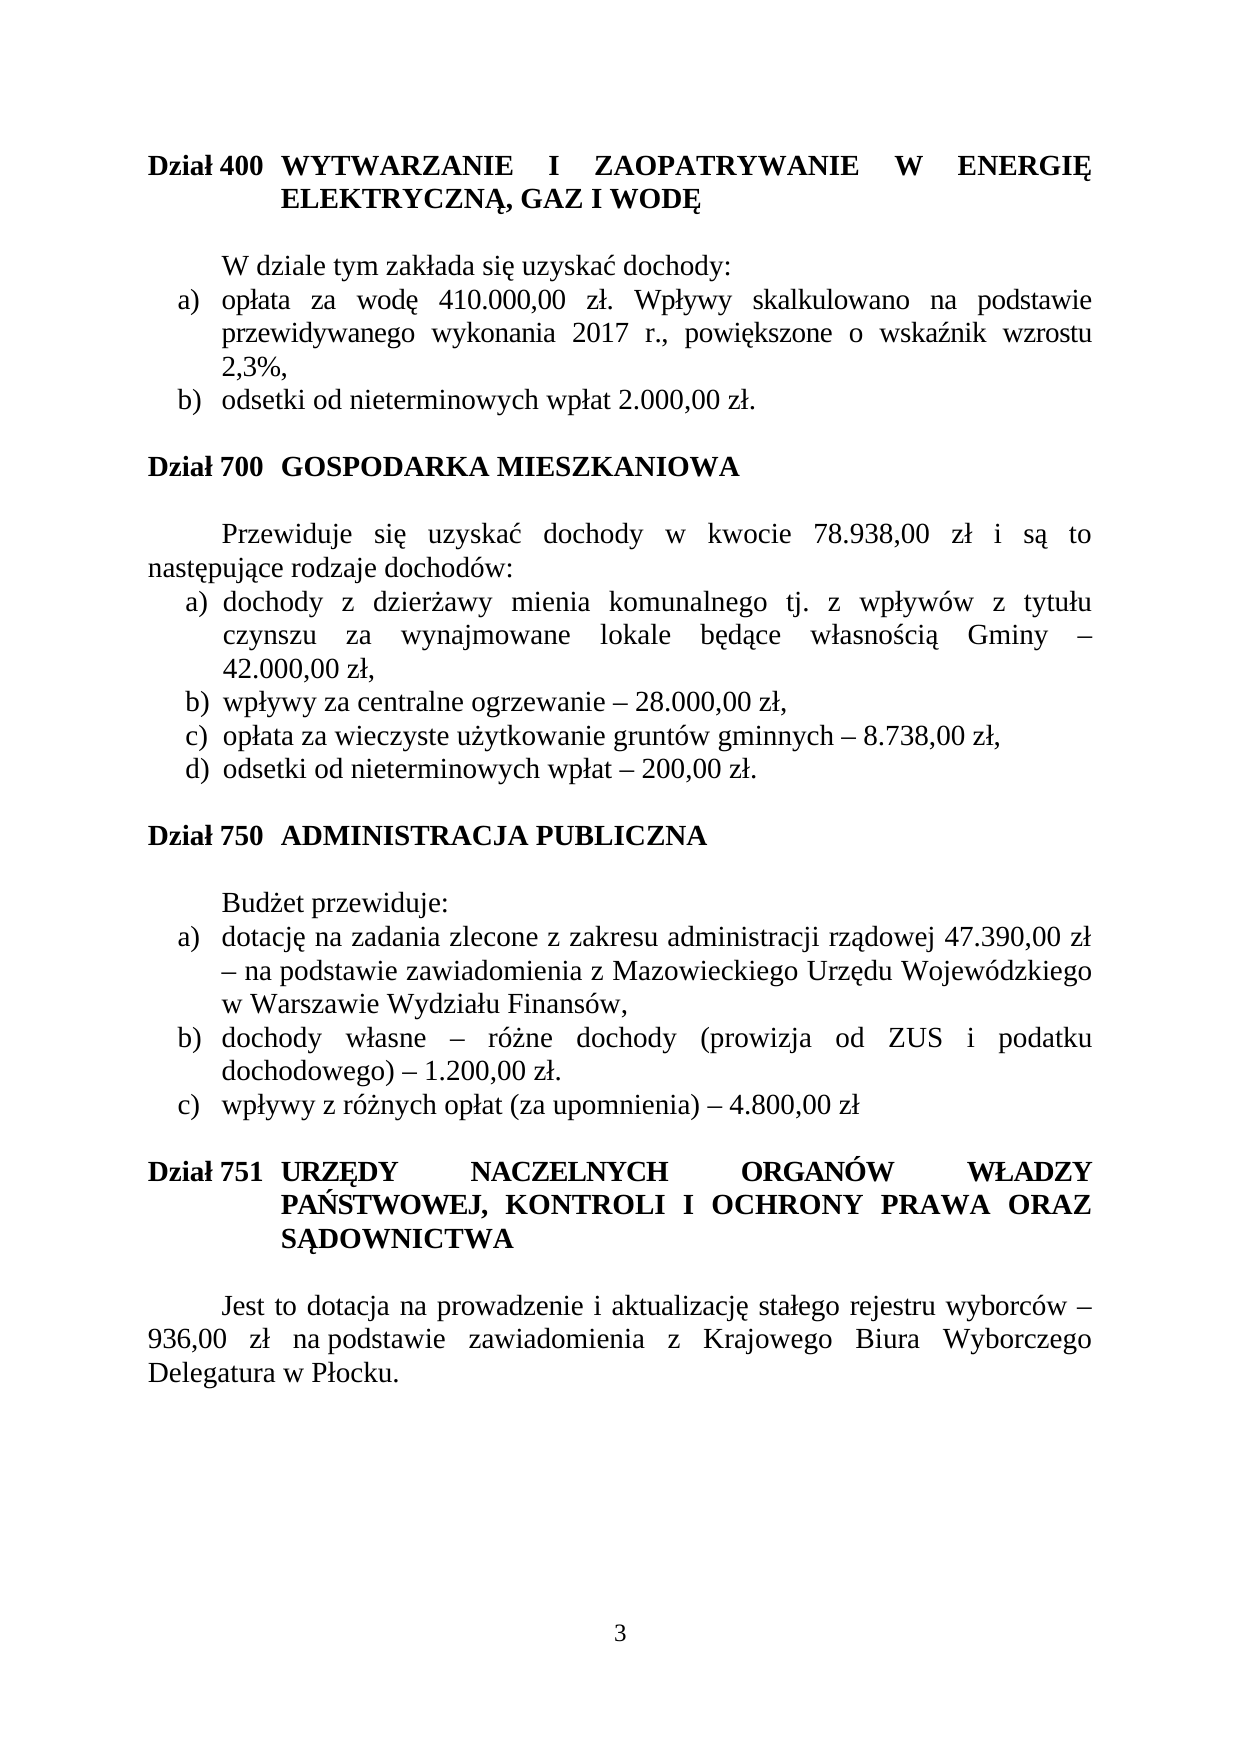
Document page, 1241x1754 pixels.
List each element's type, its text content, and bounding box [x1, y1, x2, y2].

list opłata za wodę 410.000,00 zł. Wpływy skalkulowano na podstawie przewidywanego wykonania 2017 r., powiększone o wskaźnik wzrostu 2,3%, [177, 282, 1093, 382]
list odsetki od nieterminowych wpłat 2.000,00 zł. [177, 382, 1093, 416]
text Dział 751 URZĘDY NACZELNYCH ORGANÓW WŁADZY PAŃSTWOWEJ, KONTROLI I OCHRONY PRAWA ORAZ SĄDOWNICTWA [148, 1154, 1093, 1254]
text c) wpływy z różnych opłat (za upomnienia) – 4.800,00 zł [177, 1087, 1093, 1120]
text Budżet przewiduje: [148, 886, 1093, 919]
subtitle Dział 700 GOSPODARKA MIESZKANIOWA [148, 449, 1093, 483]
text b) dochody własne – różne dochody (prowizja od ZUS i podatku dochodowego) – 1.200,00 zł. [177, 1020, 1093, 1087]
text Dział 400 WYTWARZANIE I ZAOPATRYWANIE W ENERGIĘ ELEKTRYCZNĄ, GAZ I WODĘ [148, 148, 1093, 215]
text Przewiduje się uzyskać dochody w kwocie 78.938,00 zł i są to następujące rodzaje dochodów: [148, 517, 1093, 584]
list wpływy za centralne ogrzewanie – 28.000,00 zł, [185, 684, 1093, 718]
list dochody z dzierżawy mienia komunalnego tj. z wpływów z tytułu czynszu za wynajmowane lokale będące własnością Gminy – 42.000,00 zł, [185, 584, 1093, 684]
text Jest to dotacja na prowadzenie i aktualizację stałego rejestru wyborców – 936,00 zł na podstawie zawiadomienia z Krajowego Biura Wyborczego Delegatura w Płocku. [148, 1288, 1093, 1389]
list opłata za wieczyste użytkowanie gruntów gminnych – 8.738,00 zł, [185, 718, 1093, 751]
subtitle Dział 750 ADMINISTRACJA PUBLICZNA [148, 818, 1093, 852]
text W dziale tym zakłada się uzyskać dochody: [148, 248, 1093, 282]
list odsetki od nieterminowych wpłat – 200,00 zł. [185, 751, 1093, 785]
list dotację na zadania zlecone z zakresu administracji rządowej 47.390,00 zł – na podstawie zawiadomienia z Mazowieckiego Urzędu Wojewódzkiego w Warszawie Wydziału Finansów, [177, 919, 1093, 1020]
